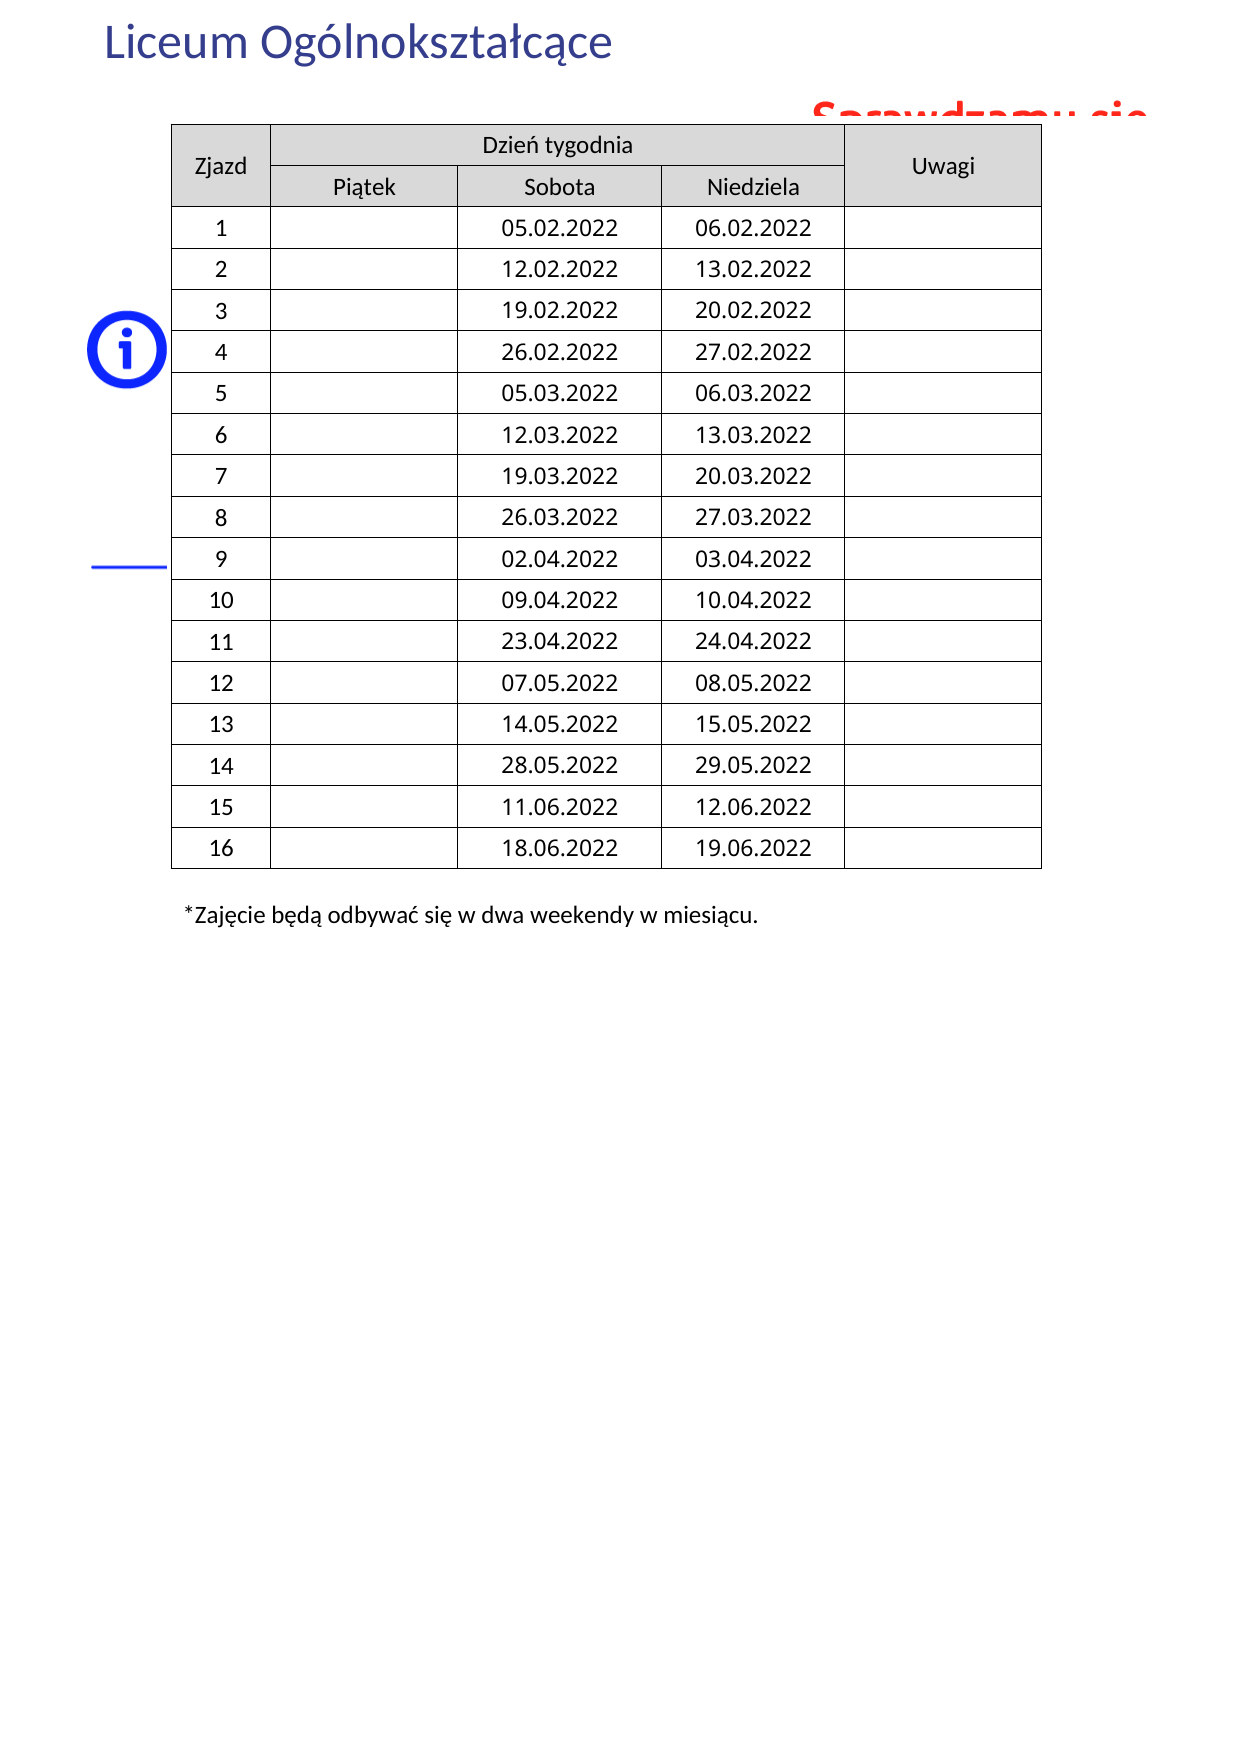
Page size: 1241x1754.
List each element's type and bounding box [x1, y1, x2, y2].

picture [0, 0, 1241, 1286]
